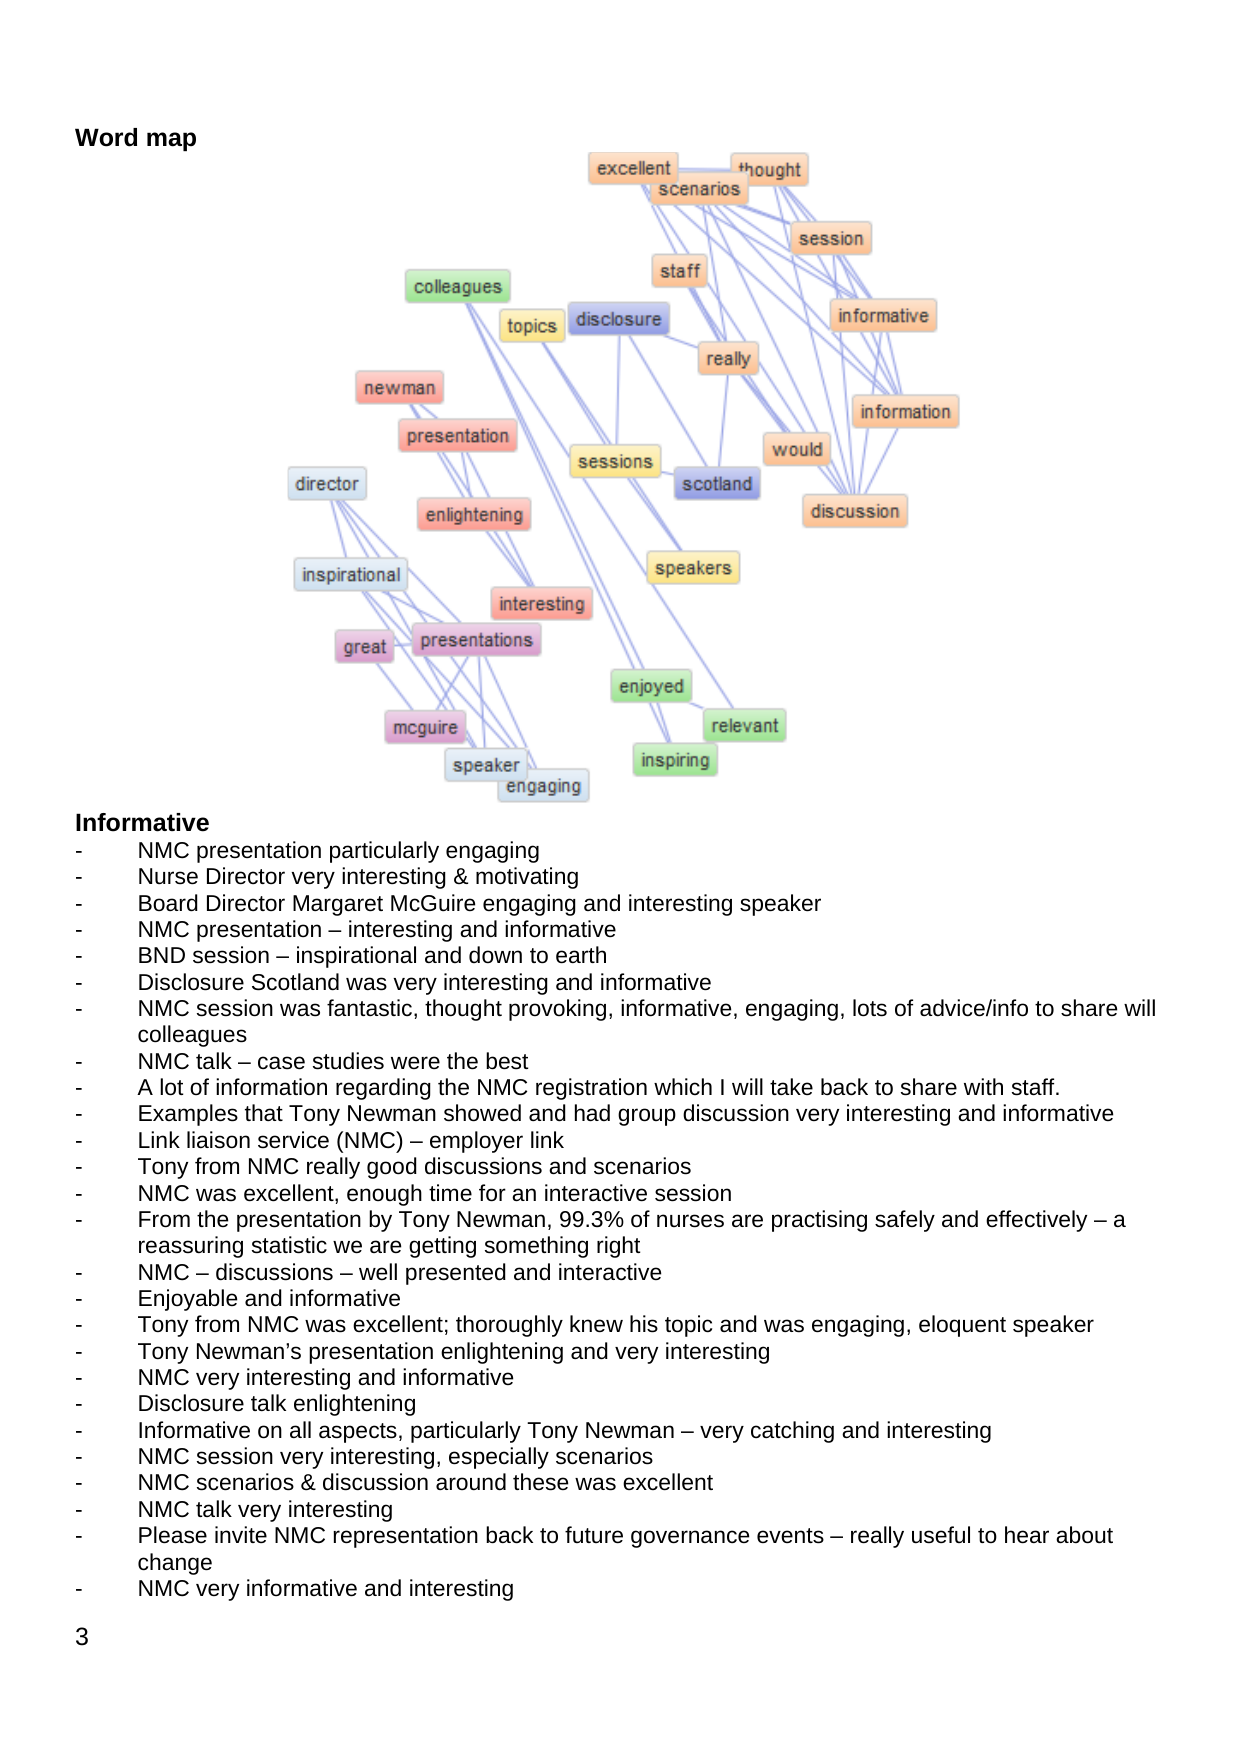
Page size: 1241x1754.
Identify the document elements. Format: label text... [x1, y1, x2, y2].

list Disclosure Scotland was very interesting and informative [75, 969, 1165, 995]
list Nurse Director very interesting & motivating [75, 863, 1165, 889]
picture [287, 152, 972, 818]
list From the presentation by Tony Newman, 99.3% of nurses are practising safely and effectively – a reassuring statistic we are getting something right [75, 1206, 1165, 1258]
list Tony from NMC really good discussions and scenarios [75, 1153, 1165, 1179]
list NMC session was fantastic, thought provoking, informative, engaging, lots of advice/info to share will colleagues [75, 995, 1165, 1048]
list Tony Newman’s presentation enlightening and very interesting [75, 1338, 1165, 1364]
list Link liaison service (NMC) – employer link [75, 1127, 1165, 1153]
list NMC talk – case studies were the best [75, 1048, 1165, 1074]
list NMC very interesting and informative [75, 1364, 1165, 1390]
list NMC presentation particularly engaging [75, 837, 1165, 863]
list Informative on all aspects, particularly Tony Newman – very catching and interesting [75, 1417, 1165, 1443]
list NMC presentation – interesting and informative [75, 916, 1165, 942]
list A lot of information regarding the NMC registration which I will take back to share with staff. [75, 1074, 1165, 1100]
list Please invite NMC representation back to future governance events – really useful to hear about change [75, 1522, 1165, 1575]
text Word map [75, 123, 1165, 152]
list BND session – inspirational and down to earth [75, 942, 1165, 969]
list Board Director Margaret McGuire engaging and interesting speaker [75, 889, 1165, 916]
list NMC session very interesting, especially scenarios [75, 1443, 1165, 1469]
list Tony from NMC was excellent; thoroughly knew his topic and was engaging, eloquent speaker [75, 1311, 1165, 1338]
list Disclosure talk enlightening [75, 1390, 1165, 1417]
list Examples that Tony Newman showed and had group discussion very interesting and informative [75, 1100, 1165, 1127]
list NMC very informative and interesting [75, 1575, 1165, 1601]
list NMC scenarios & discussion around these was excellent [75, 1469, 1165, 1496]
list NMC talk very interesting [75, 1496, 1165, 1522]
list Enjoyable and informative [75, 1285, 1165, 1311]
list NMC – discussions – well presented and interactive [75, 1258, 1165, 1285]
text Informative [75, 808, 1165, 837]
list NMC was excellent, enough time for an interactive session [75, 1179, 1165, 1206]
